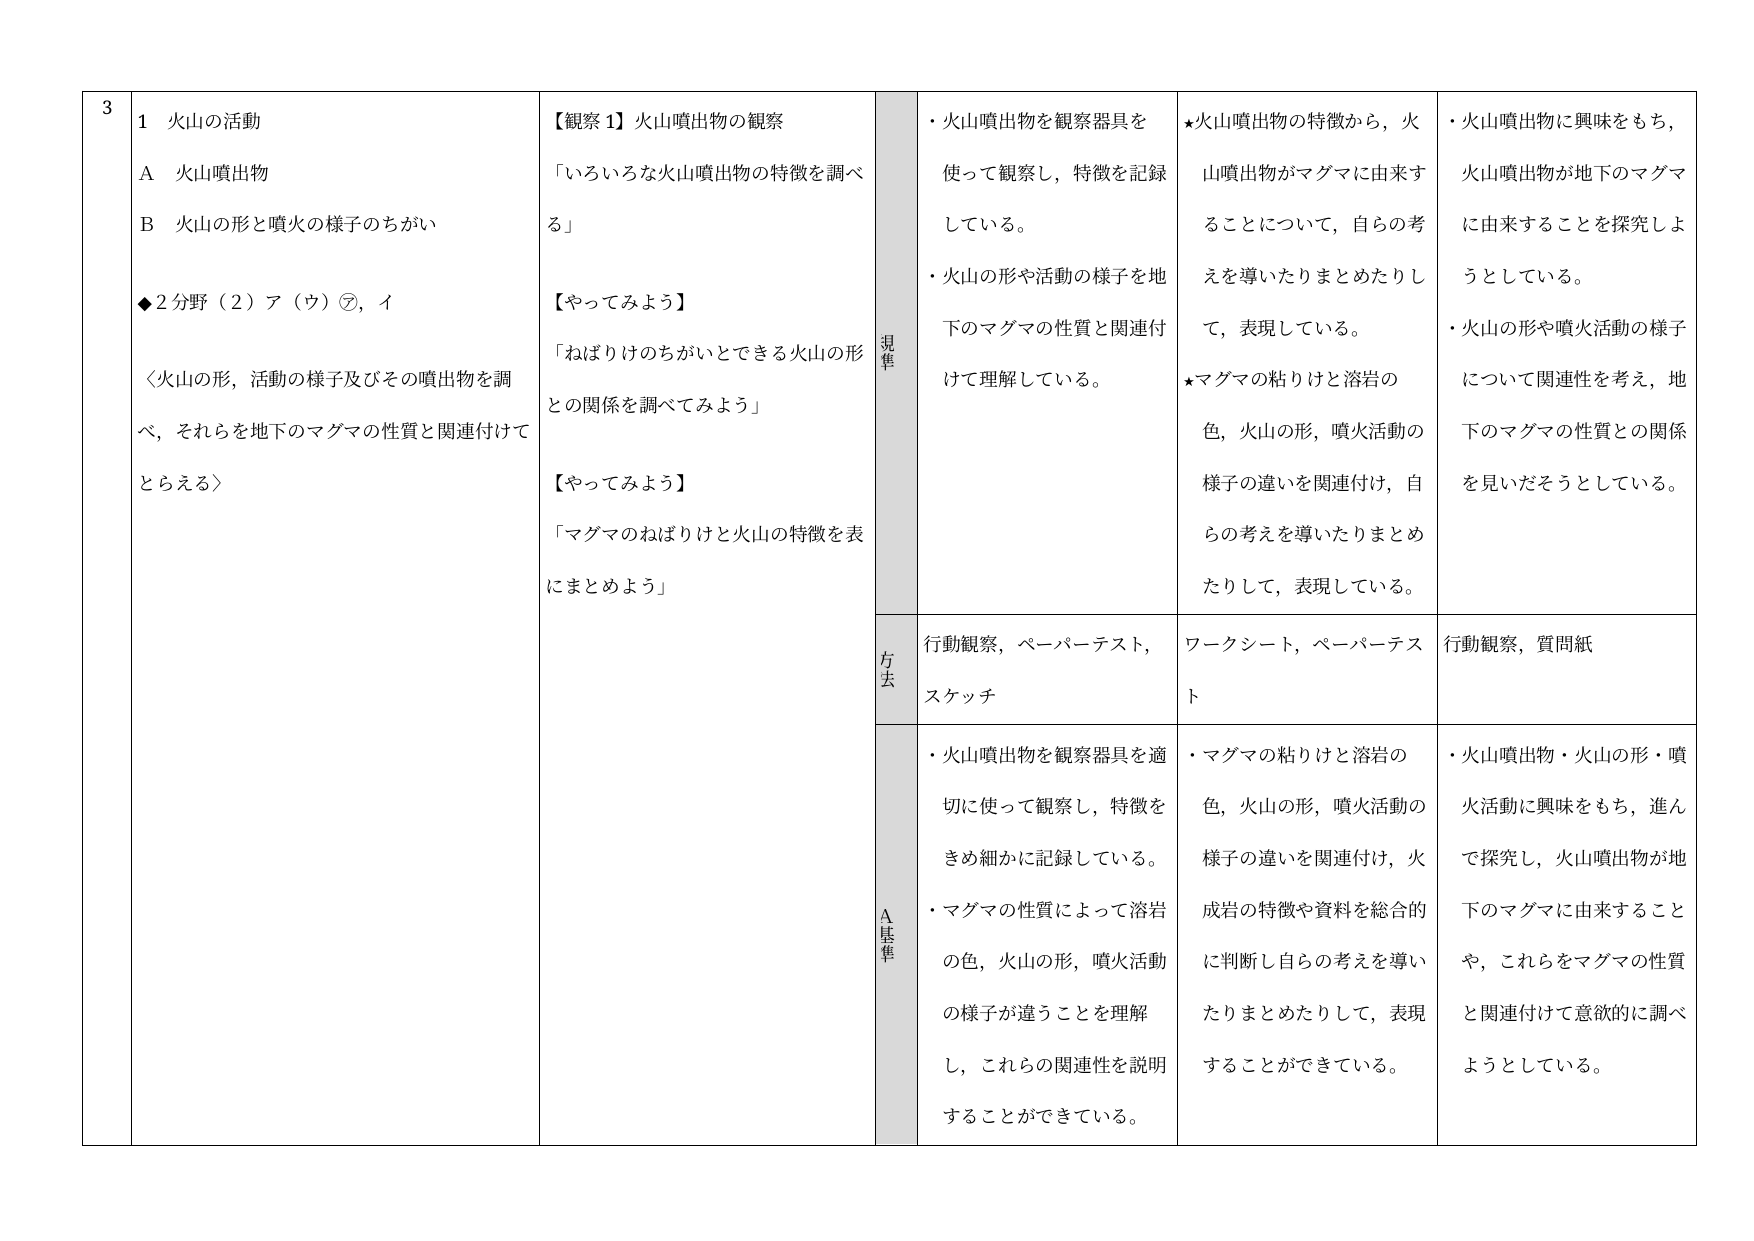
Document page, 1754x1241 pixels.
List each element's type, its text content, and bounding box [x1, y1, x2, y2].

table_cell 方法 [876, 615, 917, 724]
table_cell ワークシート，ペーパーテスト [1178, 615, 1437, 724]
table_cell ★火山噴出物の特徴から，火山噴出物がマグマに由来することについて，自らの考えを導いたりまとめたりして，表現している。 ★マグマの粘りけと溶岩の色，火山の形，噴火活動の様子の違いを関連付け，自らの考えを導いたりまとめたりして，表現している。 [1178, 92, 1437, 614]
table_cell ・火山噴出物を観察器具を適切に使って観察し，特徴をきめ細かに記録している。 ・マグマの性質によって溶岩の色，火山の形，噴火活動の様子が違うことを理解し，これらの関連性を説明することができている。 [918, 725, 1177, 1144]
table_cell ・火山噴出物に興味をもち，火山噴出物が地下のマグマに由来することを探究しようとしている。 ・火山の形や噴火活動の様子について関連性を考え，地下のマグマの性質との関係を見いだそうとしている。 [1438, 92, 1696, 614]
table_cell Ａ基準 [876, 725, 917, 1144]
table_cell 行動観察，質問紙 [1438, 615, 1696, 724]
table_cell ・火山噴出物を観察器具を使って観察し，特徴を記録している。 ・火山の形や活動の様子を地下のマグマの性質と関連付けて理解している。 [918, 92, 1177, 614]
table_cell 規準 [876, 92, 917, 614]
table_cell 【観察1】火山噴出物の観察 「いろいろな火山噴出物の特徴を調べる」 【やってみよう】 「ねばりけのちがいとできる火山の形との関係を調べてみよう」 【やってみよう】 「マグマのねばりけと火山の特徴を表にまとめよう」 [540, 92, 875, 1144]
table_cell ・マグマの粘りけと溶岩の色，火山の形，噴火活動の様子の違いを関連付け，火成岩の特徴や資料を総合的に判断し自らの考えを導いたりまとめたりして，表現することができている。 [1178, 725, 1437, 1144]
table_cell 行動観察，ペーパーテスト，スケッチ [918, 615, 1177, 724]
table_cell ・火山噴出物・火山の形・噴火活動に興味をもち，進んで探究し，火山噴出物が地下のマグマに由来することや，これらをマグマの性質と関連付けて意欲的に調べようとしている。 [1438, 725, 1696, 1144]
table_cell 3 [83, 92, 131, 1144]
table_cell 1 火山の活動 Ａ 火山噴出物 Ｂ 火山の形と噴火の様子のちがい ◆２分野（２）ア（ウ）㋐，イ 〈火山の形，活動の様子及びその噴出物を調べ，それらを地下のマグマの性質と関連付けてとらえる〉 [132, 92, 539, 1144]
